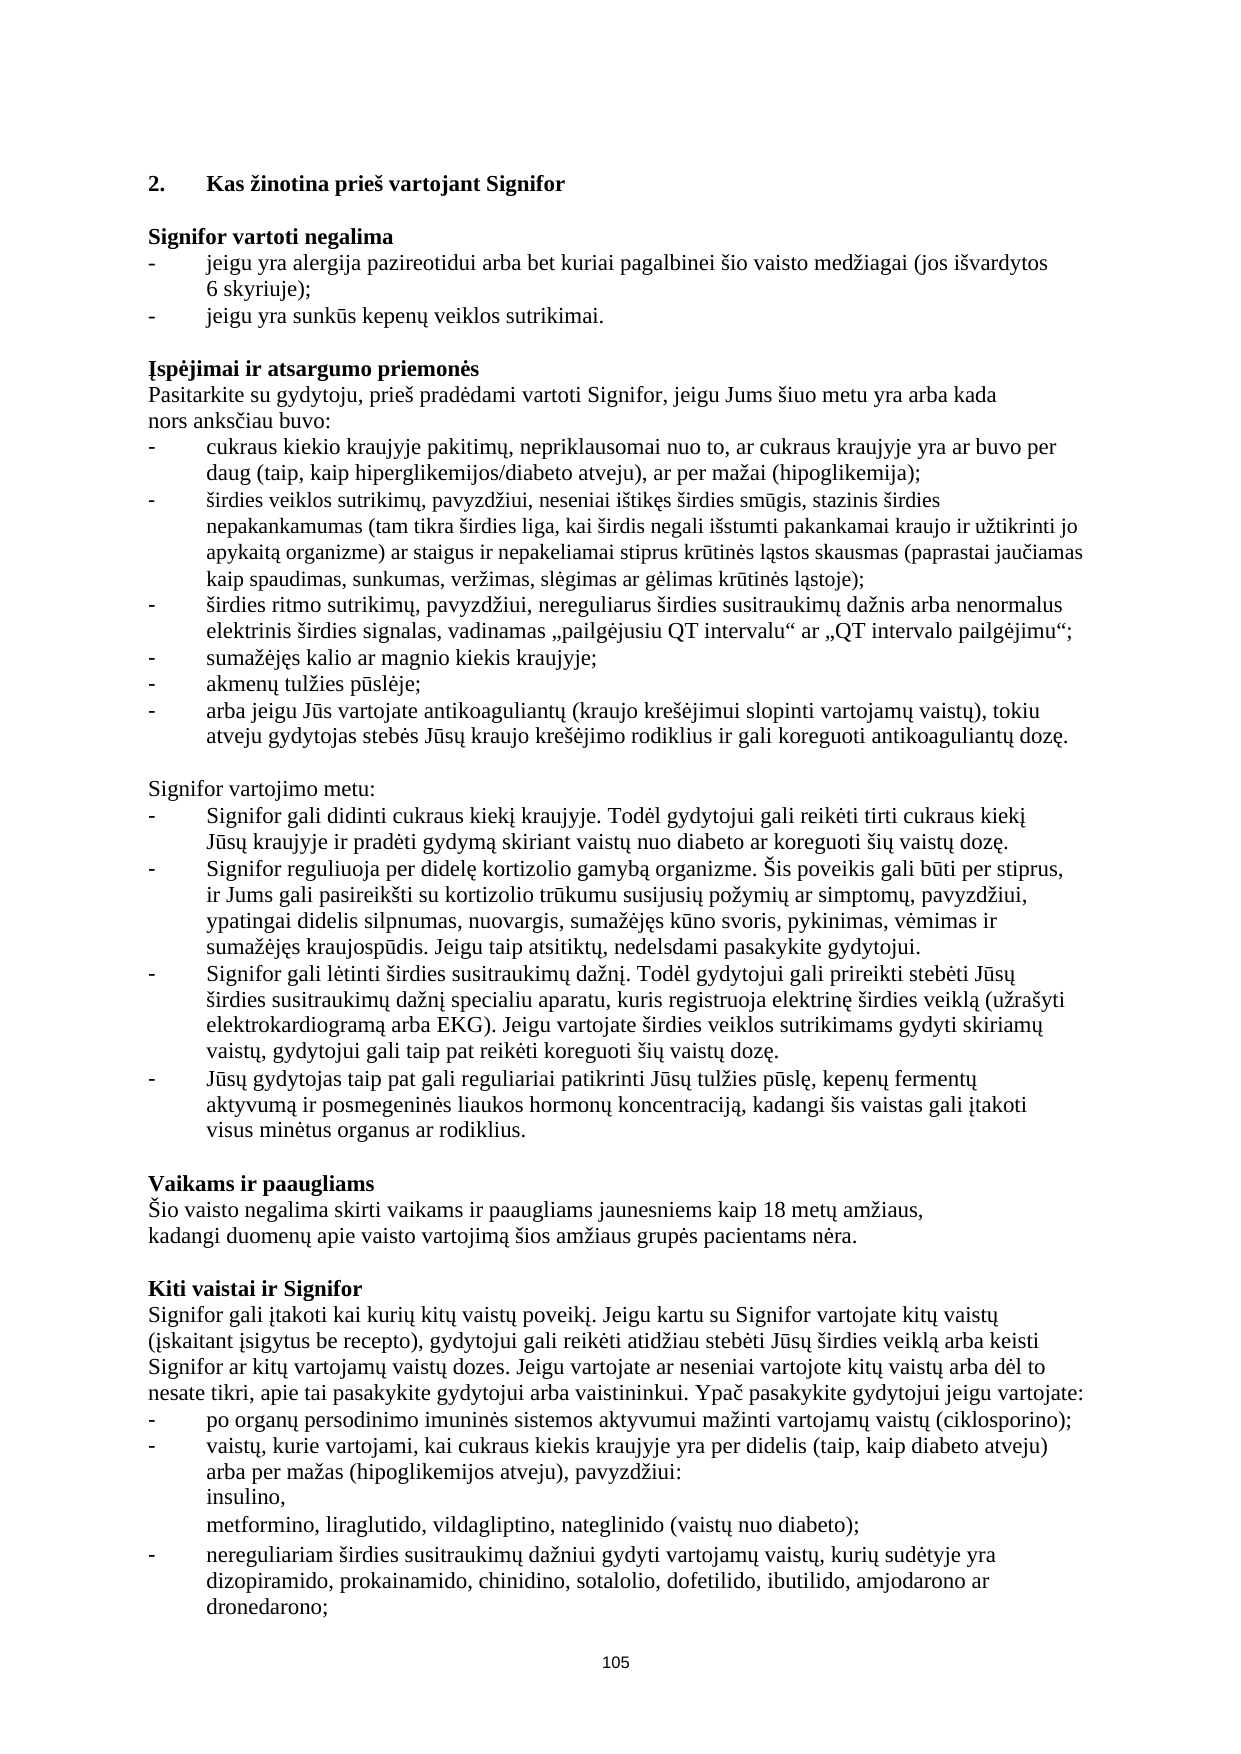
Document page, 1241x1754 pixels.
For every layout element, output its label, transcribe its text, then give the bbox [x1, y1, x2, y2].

text Kiti vaistai ir Signifor [148, 1275, 1090, 1302]
text 6 skyriuje); [206, 275, 1090, 302]
list širdies ritmo sutrikimų, pavyzdžiui, nereguliarus širdies susitraukimų dažnis arba nenormalus elektrinis širdies signalas, vadinamas „pailgėjusiu QT intervalu“ ar „QT intervalo pailgėjimu“; [148, 592, 1075, 643]
list Signifor gali didinti cukraus kiekį kraujyje. Todėl gydytojui gali reikėti tirti cukraus kiekį Jūsų kraujyje ir pradėti gydymą skiriant vaistų nuo diabeto ar koreguoti šių vaistų dozę. [148, 803, 1073, 854]
text Signifor gali įtakoti kai kurių kitų vaistų poveikį. Jeigu kartu su Signifor vartojate kitų vaistų (įskaitant įsigytus be recepto), gydytojui gali reikėti atidžiau stebėti Jūsų širdies veiklą arba keisti Signifor ar kitų vartojamų vaistų dozes. Jeigu vartojate ar neseniai vartojote kitų vaistų arba dėl to nesate tikri, apie tai pasakykite gydytojui arba vaistininkui. Ypač pasakykite gydytojui jeigu vartojate: [148, 1302, 1089, 1406]
text Signifor vartojimo metu: [148, 775, 1090, 802]
list Signifor gali lėtinti širdies susitraukimų dažnį. Todėl gydytojui gali prireikti stebėti Jūsų širdies susitraukimų dažnį specialiu aparatu, kuris registruoja elektrinę širdies veiklą (užrašyti elektrokardiogramą arba EKG). Jeigu vartojate širdies veiklos sutrikimams gydyti skiriamų vaistų, gydytojui gali taip pat reikėti koreguoti šių vaistų dozę. [148, 960, 1081, 1064]
text Šio vaisto negalima skirti vaikams ir paaugliams jaunesniems kaip 18 metų amžiaus, kadangi duomenų apie vaisto vartojimą šios amžiaus grupės pacientams nėra. [148, 1197, 1002, 1248]
list Jūsų gydytojas taip pat gali reguliariai patikrinti Jūsų tulžies pūslę, kepenų fermentų aktyvumą ir posmegeninės liaukos hormonų koncentraciją, kadangi šis vaistas gali įtakoti visus minėtus organus ar rodiklius. [148, 1065, 1073, 1143]
text insulino, [206, 1484, 1090, 1509]
list jeigu yra sunkūs kepenų veiklos sutrikimai. [148, 302, 1090, 328]
list arba jeigu Jūs vartojate antikoaguliantų (kraujo krešėjimui slopinti vartojamų vaistų), tokiu atveju gydytojas stebės Jūsų kraujo krešėjimo rodiklius ir gali koreguoti antikoaguliantų dozę. [148, 698, 1071, 749]
list širdies veiklos sutrikimų, pavyzdžiui, neseniai ištikęs širdies smūgis, stazinis širdies nepakankamumas (tam tikra širdies liga, kai širdis negali išstumti pakankamai kraujo ir užtikrinti jo apykaitą organizme) ar staigus ir nepakeliamai stiprus krūtinės ląstos skausmas (paprastai jaučiamas kaip spaudimas, sunkumas, veržimas, slėgimas ar gėlimas krūtinės ląstoje); [148, 487, 1089, 591]
text metformino, liraglutido, vildagliptino, nateglinido (vaistų nuo diabeto); [206, 1512, 1090, 1537]
list sumažėjęs kalio ar magnio kiekis kraujyje; [148, 644, 1090, 670]
list akmenų tulžies pūslėje; [148, 670, 1090, 697]
list po organų persodinimo imuninės sistemos aktyvumui mažinti vartojamų vaistų (ciklosporino); [148, 1406, 1090, 1432]
list Signifor reguliuoja per didelę kortizolio gamybą organizme. Šis poveikis gali būti per stiprus, ir Jums gali pasireikšti su kortizolio trūkumu susijusių požymių ar simptomų, pavyzdžiui, ypatingai didelis silpnumas, nuovargis, sumažėjęs kūno svoris, pykinimas, vėmimas ir sumažėjęs kraujospūdis. Jeigu taip atsitiktų, nedelsdami pasakykite gydytojui. [148, 856, 1083, 959]
text Vaikams ir paaugliams [148, 1170, 1090, 1196]
list Kas žinotina prieš vartojant Signifor [148, 171, 1090, 197]
list jeigu yra alergija pazireotidui arba bet kuriai pagalbinei šio vaisto medžiagai (jos išvardytos [148, 249, 1090, 275]
list vaistų, kurie vartojami, kai cukraus kiekis kraujyje yra per didelis (taip, kaip diabeto atveju) arba per mažas (hipoglikemijos atveju), pavyzdžiui: [148, 1433, 1050, 1484]
text Pasitarkite su gydytoju, prieš pradėdami vartoti Signifor, jeigu Jums šiuo metu yra arba kada nors anksčiau buvo: [148, 382, 1042, 433]
text Signifor vartoti negalima [148, 223, 1090, 249]
text 105 [148, 1653, 1083, 1672]
list nereguliariam širdies susitraukimų dažniui gydyti vartojamų vaistų, kurių sudėtyje yra dizopiramido, prokainamido, chinidino, sotalolio, dofetilido, ibutilido, amjodarono ar dronedarono; [148, 1542, 998, 1619]
text Įspėjimai ir atsargumo priemonės [148, 355, 1090, 381]
list cukraus kiekio kraujyje pakitimų, nepriklausomai nuo to, ar cukraus kraujyje yra ar buvo per daug (taip, kaip hiperglikemijos/diabeto atveju), ar per mažai (hipoglikemija); [148, 434, 1058, 486]
